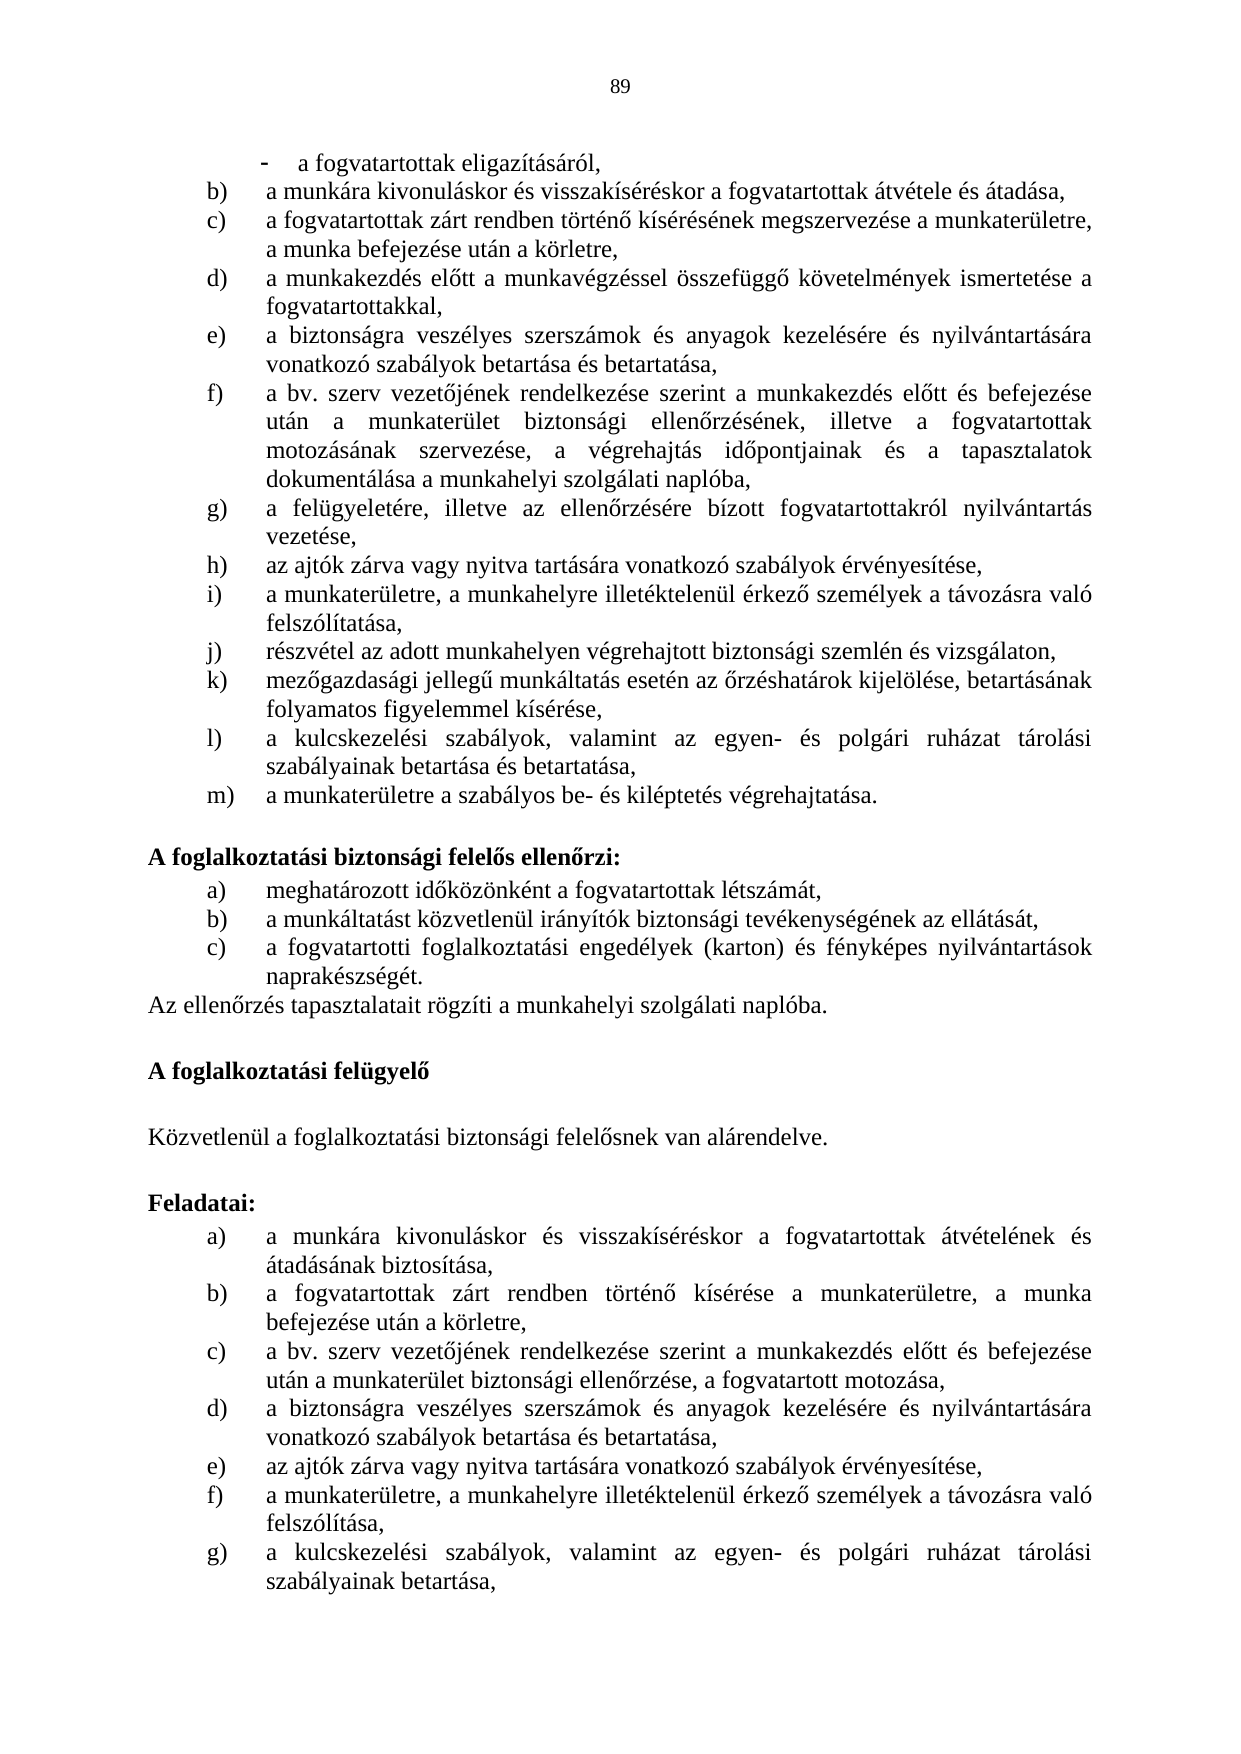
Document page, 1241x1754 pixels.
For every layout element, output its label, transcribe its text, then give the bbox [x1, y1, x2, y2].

list mezőgazdasági jellegű munkáltatás esetén az őrzéshatárok kijelölése, betartásának folyamatos figyelemmel kísérése, [207, 665, 1093, 723]
list a bv. szerv vezetőjének rendelkezése szerint a munkakezdés előtt és befejezése után a munkaterület biztonsági ellenőrzésének, illetve a fogvatartottak motozásának szervezése, a végrehajtás időpontjainak és a tapasztalatok dokumentálása a munkahelyi szolgálati naplóba, [207, 378, 1093, 493]
list az ajtók zárva vagy nyitva tartására vonatkozó szabályok érvényesítése, [207, 550, 1093, 579]
list meghatározott időközönként a fogvatartottak létszámát, [207, 875, 1093, 904]
list a munkára kivonuláskor és visszakíséréskor a fogvatartottak átvétele és átadása, [207, 176, 1093, 205]
text A foglalkoztatási felügyelő [148, 1056, 1093, 1085]
list a munkáltatást közvetlenül irányítók biztonsági tevékenységének az ellátását, [207, 904, 1093, 932]
list a munkaterületre a szabályos be- és kiléptetés végrehajtatása. [207, 780, 1093, 809]
list a felügyeletére, illetve az ellenőrzésére bízott fogvatartottakról nyilvántartás vezetése, [207, 493, 1093, 550]
list a fogvatartottak eligazításáról, [260, 148, 1093, 176]
list a fogvatartotti foglalkoztatási engedélyek (karton) és fényképes nyilvántartások naprakészségét. [207, 932, 1093, 990]
list a kulcskezelési szabályok, valamint az egyen- és polgári ruházat tárolási szabályainak betartása, [207, 1537, 1093, 1595]
text Feladatai: [148, 1188, 1093, 1217]
list a bv. szerv vezetőjének rendelkezése szerint a munkakezdés előtt és befejezése után a munkaterület biztonsági ellenőrzése, a fogvatartott motozása, [207, 1336, 1093, 1393]
list részvétel az adott munkahelyen végrehajtott biztonsági szemlén és vizsgálaton, [207, 636, 1093, 665]
list az ajtók zárva vagy nyitva tartására vonatkozó szabályok érvényesítése, [207, 1451, 1093, 1480]
list a munkakezdés előtt a munkavégzéssel összefüggő követelmények ismertetése a fogvatartottakkal, [207, 263, 1093, 320]
text Közvetlenül a foglalkoztatási biztonsági felelősnek van alárendelve. [148, 1122, 1093, 1151]
list a biztonságra veszélyes szerszámok és anyagok kezelésére és nyilvántartására vonatkozó szabályok betartása és betartatása, [207, 1393, 1093, 1451]
list a kulcskezelési szabályok, valamint az egyen- és polgári ruházat tárolási szabályainak betartása és betartatása, [207, 723, 1093, 780]
list a munkaterületre, a munkahelyre illetéktelenül érkező személyek a távozásra való felszólítatása, [207, 579, 1093, 636]
list a fogvatartottak zárt rendben történő kísérésének megszervezése a munkaterületre, a munka befejezése után a körletre, [207, 205, 1093, 263]
list a munkaterületre, a munkahelyre illetéktelenül érkező személyek a távozásra való felszólítása, [207, 1480, 1093, 1537]
text A foglalkoztatási biztonsági felelős ellenőrzi: [148, 842, 1093, 871]
list a fogvatartottak zárt rendben történő kísérése a munkaterületre, a munka befejezése után a körletre, [207, 1278, 1093, 1336]
text Az ellenőrzés tapasztalatait rögzíti a munkahelyi szolgálati naplóba. [148, 990, 1093, 1019]
list a biztonságra veszélyes szerszámok és anyagok kezelésére és nyilvántartására vonatkozó szabályok betartása és betartatása, [207, 320, 1093, 378]
list a munkára kivonuláskor és visszakíséréskor a fogvatartottak átvételének és átadásának biztosítása, [207, 1221, 1093, 1278]
